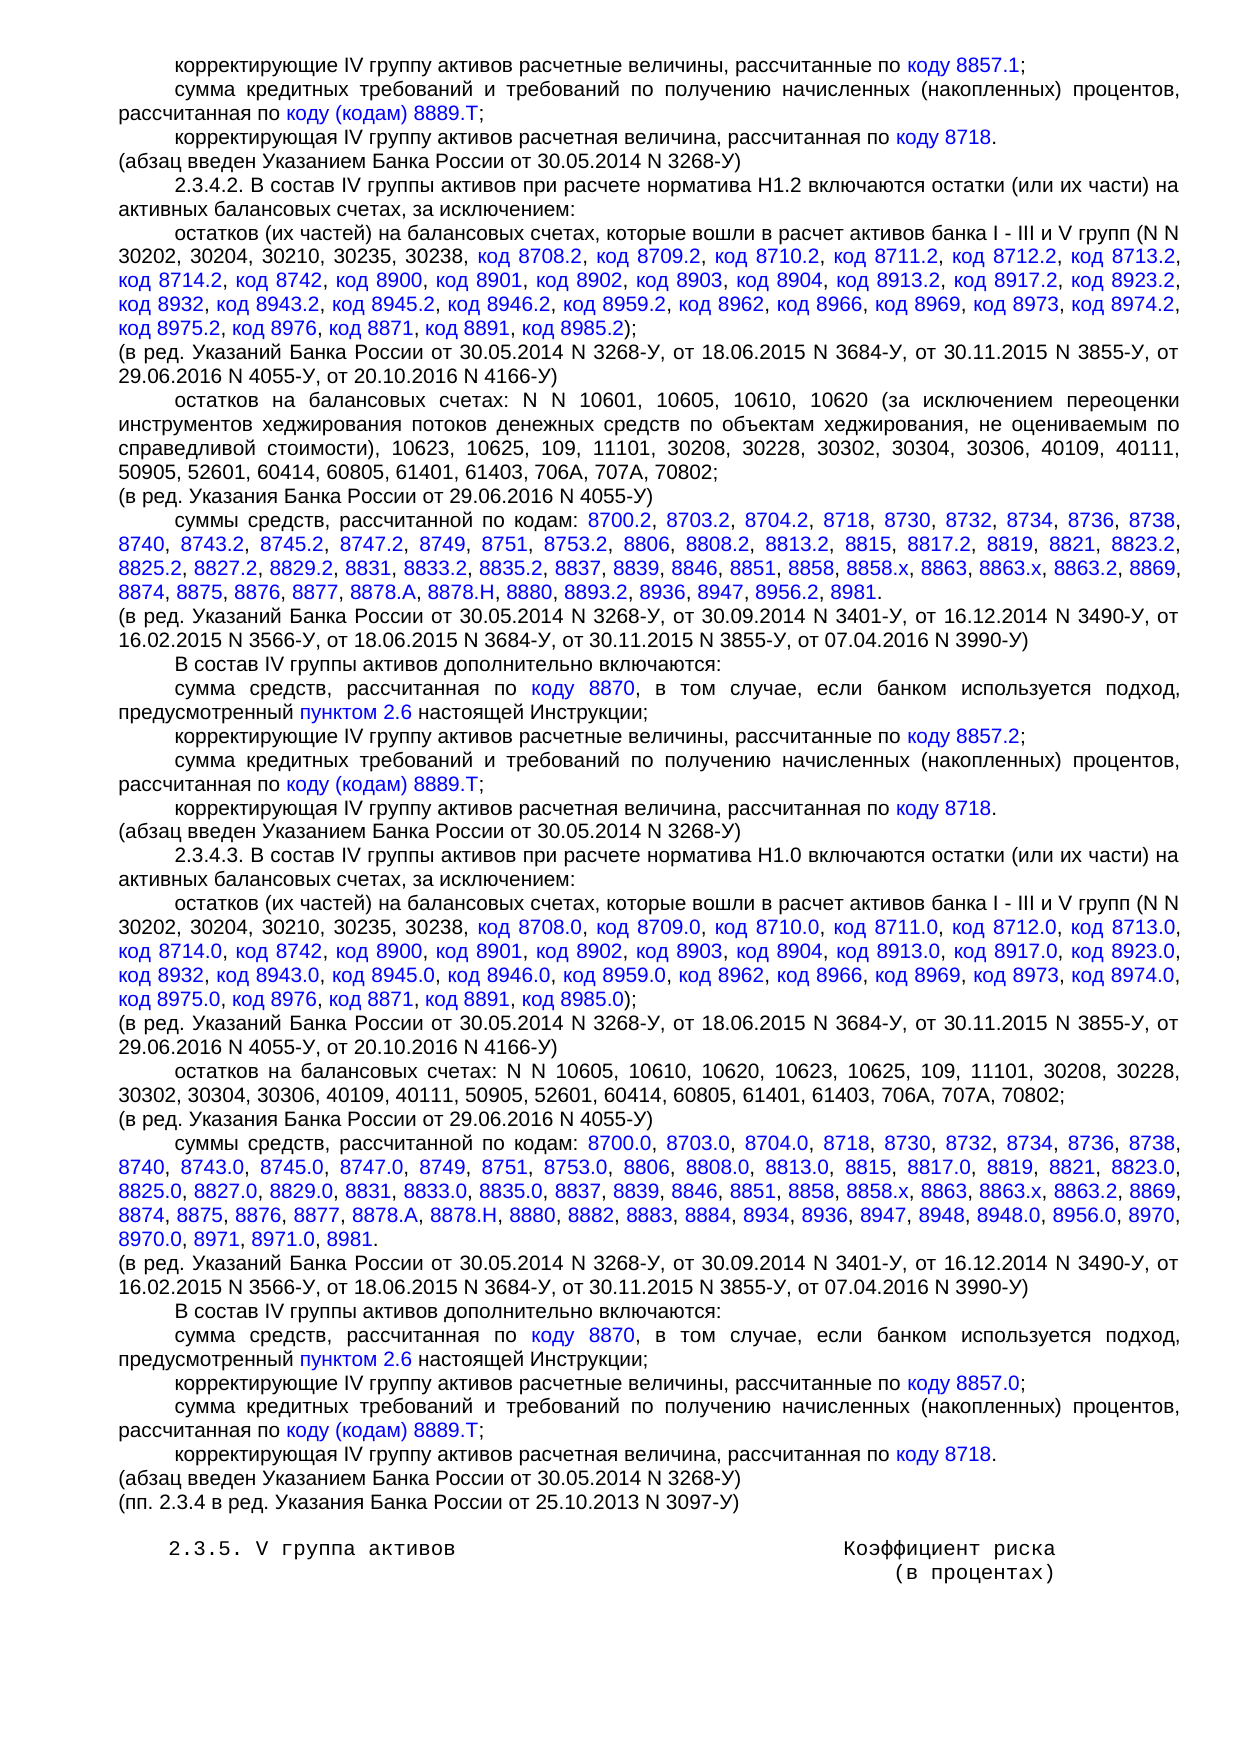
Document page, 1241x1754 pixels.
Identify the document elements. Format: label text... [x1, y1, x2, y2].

text остатков (их частей) на балансовых счетах, которые вошли в расчет активов банка I - III и V групп (N N 30202, 30204, 30210, 30235, 30238, код 8708.2, код 8709.2, код 8710.2, код 8711.2, код 8712.2, код 8713.2, код 8714.2, код 8742, код 8900, код 8901, код 8902, код 8903, код 8904, код 8913.2, код 8917.2, код 8923.2, код 8932, код 8943.2, код 8945.2, код 8946.2, код 8959.2, код 8962, код 8966, код 8969, код 8973, код 8974.2, код 8975.2, код 8976, код 8871, код 8891, код 8985.2); [118, 220, 1181, 340]
text (в процентах) [118, 1562, 1181, 1585]
text (в ред. Указаний Банка России от 30.05.2014 N 3268-У, от 30.09.2014 N 3401-У, от 16.12.2014 N 3490-У, от 16.02.2015 N 3566-У, от 18.06.2015 N 3684-У, от 30.11.2015 N 3855-У, от 07.04.2016 N 3990-У) [118, 604, 1181, 652]
text корректирующие IV группу активов расчетные величины, рассчитанные по коду 8857.0; [118, 1370, 1181, 1394]
text 2.3.5. V группа активов Коэффициент риска [118, 1538, 1181, 1562]
text 2.3.4.3. В состав IV группы активов при расчете норматива Н1.0 включаются остатки (или их части) на активных балансовых счетах, за исключением: [118, 843, 1181, 891]
text (в ред. Указания Банка России от 29.06.2016 N 4055-У) [118, 484, 1181, 508]
text корректирующие IV группу активов расчетные величины, рассчитанные по коду 8857.1; [118, 53, 1181, 77]
text В состав IV группы активов дополнительно включаются: [118, 1298, 1181, 1322]
text сумма кредитных требований и требований по получению начисленных (накопленных) процентов, рассчитанная по коду (кодам) 8889.Т; [118, 77, 1181, 124]
text В состав IV группы активов дополнительно включаются: [118, 652, 1181, 676]
text (пп. 2.3.4 в ред. Указания Банка России от 25.10.2013 N 3097-У) [118, 1490, 1181, 1514]
text сумма средств, рассчитанная по коду 8870, в том случае, если банком используется подход, предусмотренный пунктом 2.6 настоящей Инструкции; [118, 676, 1181, 723]
text (в ред. Указания Банка России от 29.06.2016 N 4055-У) [118, 1107, 1181, 1131]
text (абзац введен Указанием Банка России от 30.05.2014 N 3268-У) [118, 1466, 1181, 1490]
text корректирующая IV группу активов расчетная величина, рассчитанная по коду 8718. [118, 124, 1181, 148]
text сумма кредитных требований и требований по получению начисленных (накопленных) процентов, рассчитанная по коду (кодам) 8889.Т; [118, 1394, 1181, 1442]
text сумма средств, рассчитанная по коду 8870, в том случае, если банком используется подход, предусмотренный пунктом 2.6 настоящей Инструкции; [118, 1322, 1181, 1370]
text остатков на балансовых счетах: N N 10605, 10610, 10620, 10623, 10625, 109, 11101, 30208, 30228, 30302, 30304, 30306, 40109, 40111, 50905, 52601, 60414, 60805, 61401, 61403, 706А, 707А, 70802; [118, 1059, 1181, 1107]
text 2.3.4.2. В состав IV группы активов при расчете норматива Н1.2 включаются остатки (или их части) на активных балансовых счетах, за исключением: [118, 172, 1181, 220]
text (в ред. Указаний Банка России от 30.05.2014 N 3268-У, от 18.06.2015 N 3684-У, от 30.11.2015 N 3855-У, от 29.06.2016 N 4055-У, от 20.10.2016 N 4166-У) [118, 1011, 1181, 1059]
text (абзац введен Указанием Банка России от 30.05.2014 N 3268-У) [118, 148, 1181, 172]
text суммы средств, рассчитанной по кодам: 8700.2, 8703.2, 8704.2, 8718, 8730, 8732, 8734, 8736, 8738, 8740, 8743.2, 8745.2, 8747.2, 8749, 8751, 8753.2, 8806, 8808.2, 8813.2, 8815, 8817.2, 8819, 8821, 8823.2, 8825.2, 8827.2, 8829.2, 8831, 8833.2, 8835.2, 8837, 8839, 8846, 8851, 8858, 8858.x, 8863, 8863.x, 8863.2, 8869, 8874, 8875, 8876, 8877, 8878.А, 8878.Н, 8880, 8893.2, 8936, 8947, 8956.2, 8981. [118, 508, 1181, 604]
text (в ред. Указаний Банка России от 30.05.2014 N 3268-У, от 30.09.2014 N 3401-У, от 16.12.2014 N 3490-У, от 16.02.2015 N 3566-У, от 18.06.2015 N 3684-У, от 30.11.2015 N 3855-У, от 07.04.2016 N 3990-У) [118, 1251, 1181, 1298]
text суммы средств, рассчитанной по кодам: 8700.0, 8703.0, 8704.0, 8718, 8730, 8732, 8734, 8736, 8738, 8740, 8743.0, 8745.0, 8747.0, 8749, 8751, 8753.0, 8806, 8808.0, 8813.0, 8815, 8817.0, 8819, 8821, 8823.0, 8825.0, 8827.0, 8829.0, 8831, 8833.0, 8835.0, 8837, 8839, 8846, 8851, 8858, 8858.x, 8863, 8863.x, 8863.2, 8869, 8874, 8875, 8876, 8877, 8878.А, 8878.Н, 8880, 8882, 8883, 8884, 8934, 8936, 8947, 8948, 8948.0, 8956.0, 8970, 8970.0, 8971, 8971.0, 8981. [118, 1131, 1181, 1251]
text сумма кредитных требований и требований по получению начисленных (накопленных) процентов, рассчитанная по коду (кодам) 8889.Т; [118, 747, 1181, 795]
text остатков (их частей) на балансовых счетах, которые вошли в расчет активов банка I - III и V групп (N N 30202, 30204, 30210, 30235, 30238, код 8708.0, код 8709.0, код 8710.0, код 8711.0, код 8712.0, код 8713.0, код 8714.0, код 8742, код 8900, код 8901, код 8902, код 8903, код 8904, код 8913.0, код 8917.0, код 8923.0, код 8932, код 8943.0, код 8945.0, код 8946.0, код 8959.0, код 8962, код 8966, код 8969, код 8973, код 8974.0, код 8975.0, код 8976, код 8871, код 8891, код 8985.0); [118, 891, 1181, 1011]
text корректирующая IV группу активов расчетная величина, рассчитанная по коду 8718. [118, 1442, 1181, 1466]
text корректирующая IV группу активов расчетная величина, рассчитанная по коду 8718. [118, 795, 1181, 819]
text корректирующие IV группу активов расчетные величины, рассчитанные по коду 8857.2; [118, 723, 1181, 747]
text (в ред. Указаний Банка России от 30.05.2014 N 3268-У, от 18.06.2015 N 3684-У, от 30.11.2015 N 3855-У, от 29.06.2016 N 4055-У, от 20.10.2016 N 4166-У) [118, 340, 1181, 388]
text (абзац введен Указанием Банка России от 30.05.2014 N 3268-У) [118, 819, 1181, 843]
